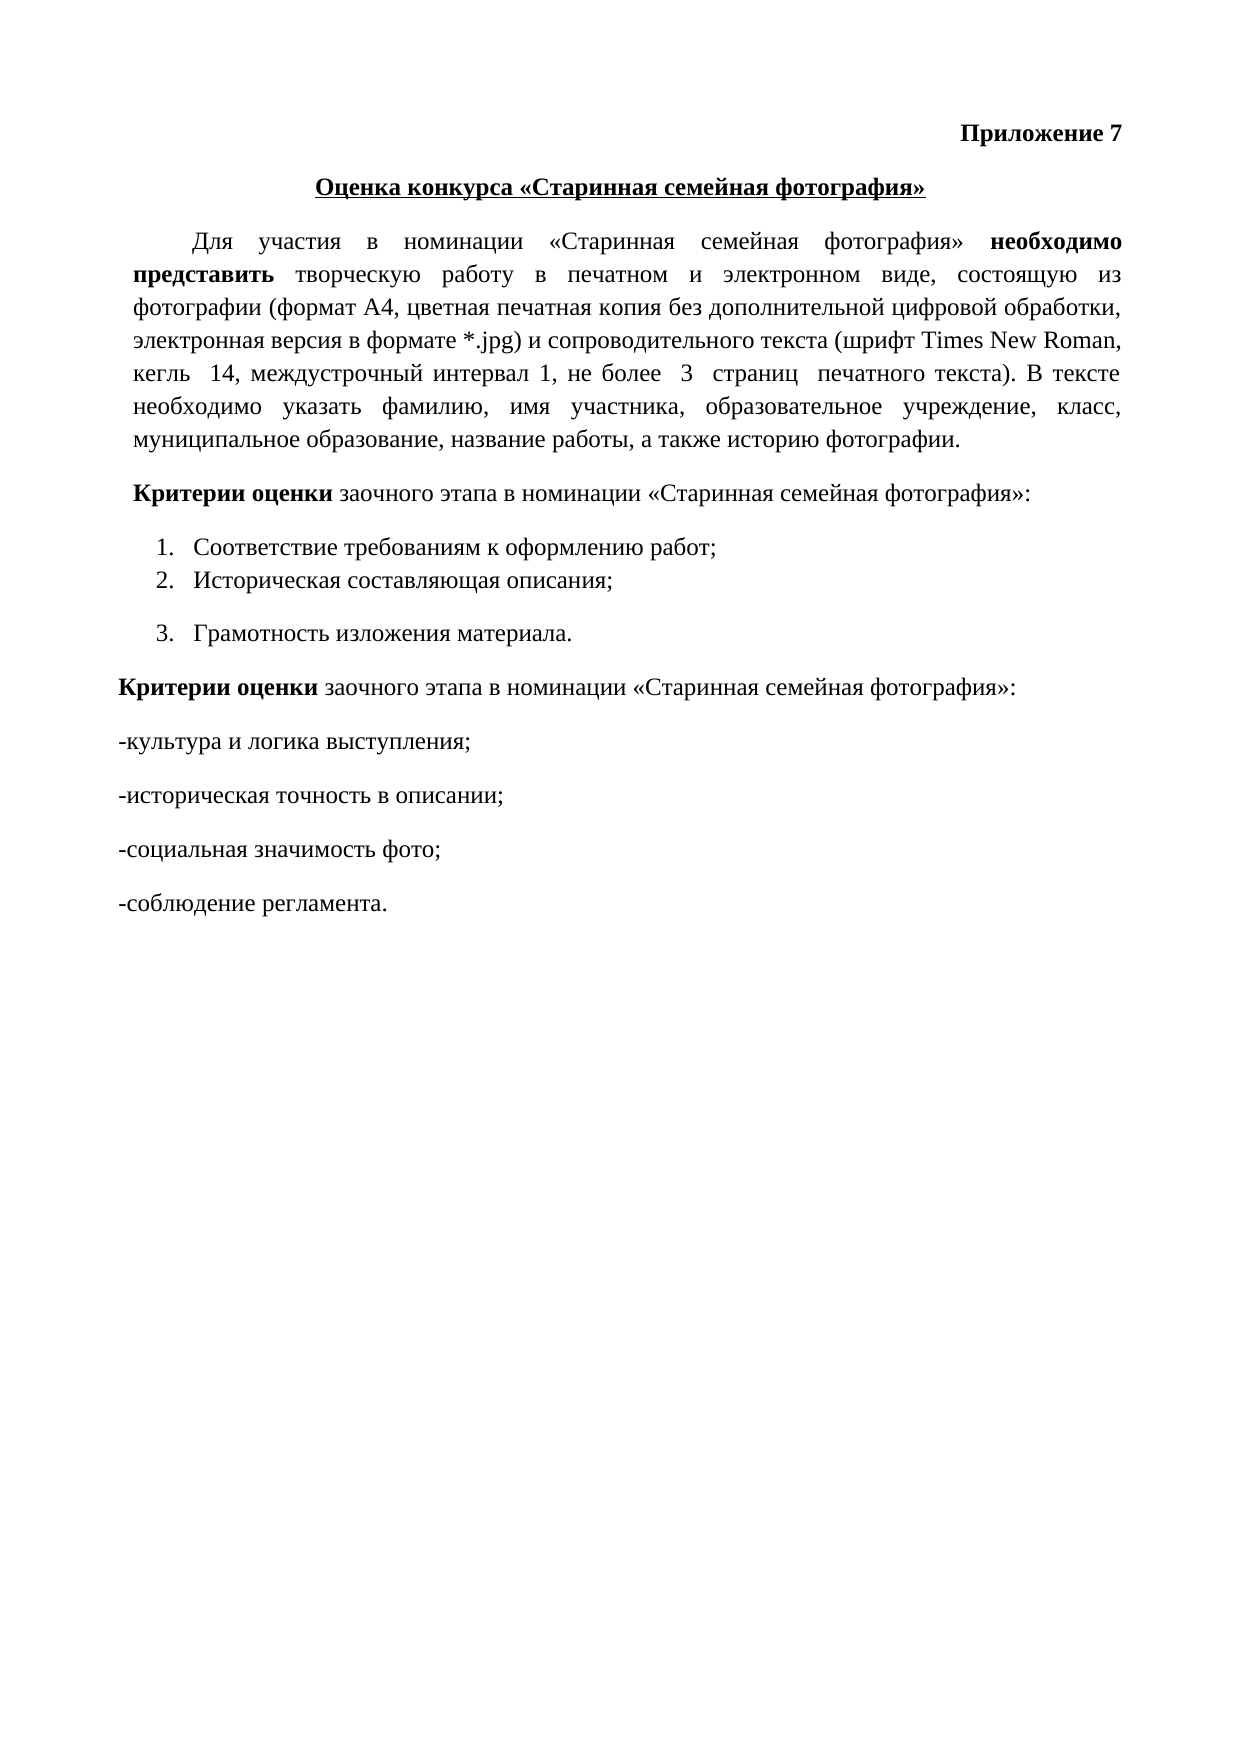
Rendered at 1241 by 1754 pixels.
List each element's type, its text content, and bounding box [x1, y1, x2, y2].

text -историческая точность в описании; [118, 780, 1122, 809]
list Соответствие требованиям к оформлению работ; [156, 532, 1122, 560]
list Историческая составляющая описания; [156, 565, 1122, 593]
text Приложение 7 [193, 118, 1122, 147]
list Грамотность изложения материала. [156, 618, 1122, 647]
text Для участия в номинации «Старинная семейная фотография» необходимо представить творческую работу в печатном и электронном виде, состоящую из фотографии (формат А4, цветная печатная копия без дополнительной цифровой обработки, электронная версия в формате *.jpg) и сопроводительного текста (шрифт Times New Roman, кегль 14, междустрочный интервал 1, не более 3 страниц печатного текста). В тексте необходимо указать фамилию, имя участника, образовательное учреждение, класс, муниципальное образование, название работы, а также историю фотографии. [133, 226, 1122, 453]
text -культура и логика выступления; [118, 726, 1122, 755]
text -соблюдение регламента. [118, 888, 1122, 917]
text Оценка конкурса «Старинная семейная фотография» [118, 172, 1122, 201]
text Критерии оценки заочного этапа в номинации «Старинная семейная фотография»: [118, 672, 1122, 701]
text Критерии оценки заочного этапа в номинации «Старинная семейная фотография»: [133, 478, 1122, 507]
text -социальная значимость фото; [118, 834, 1122, 863]
